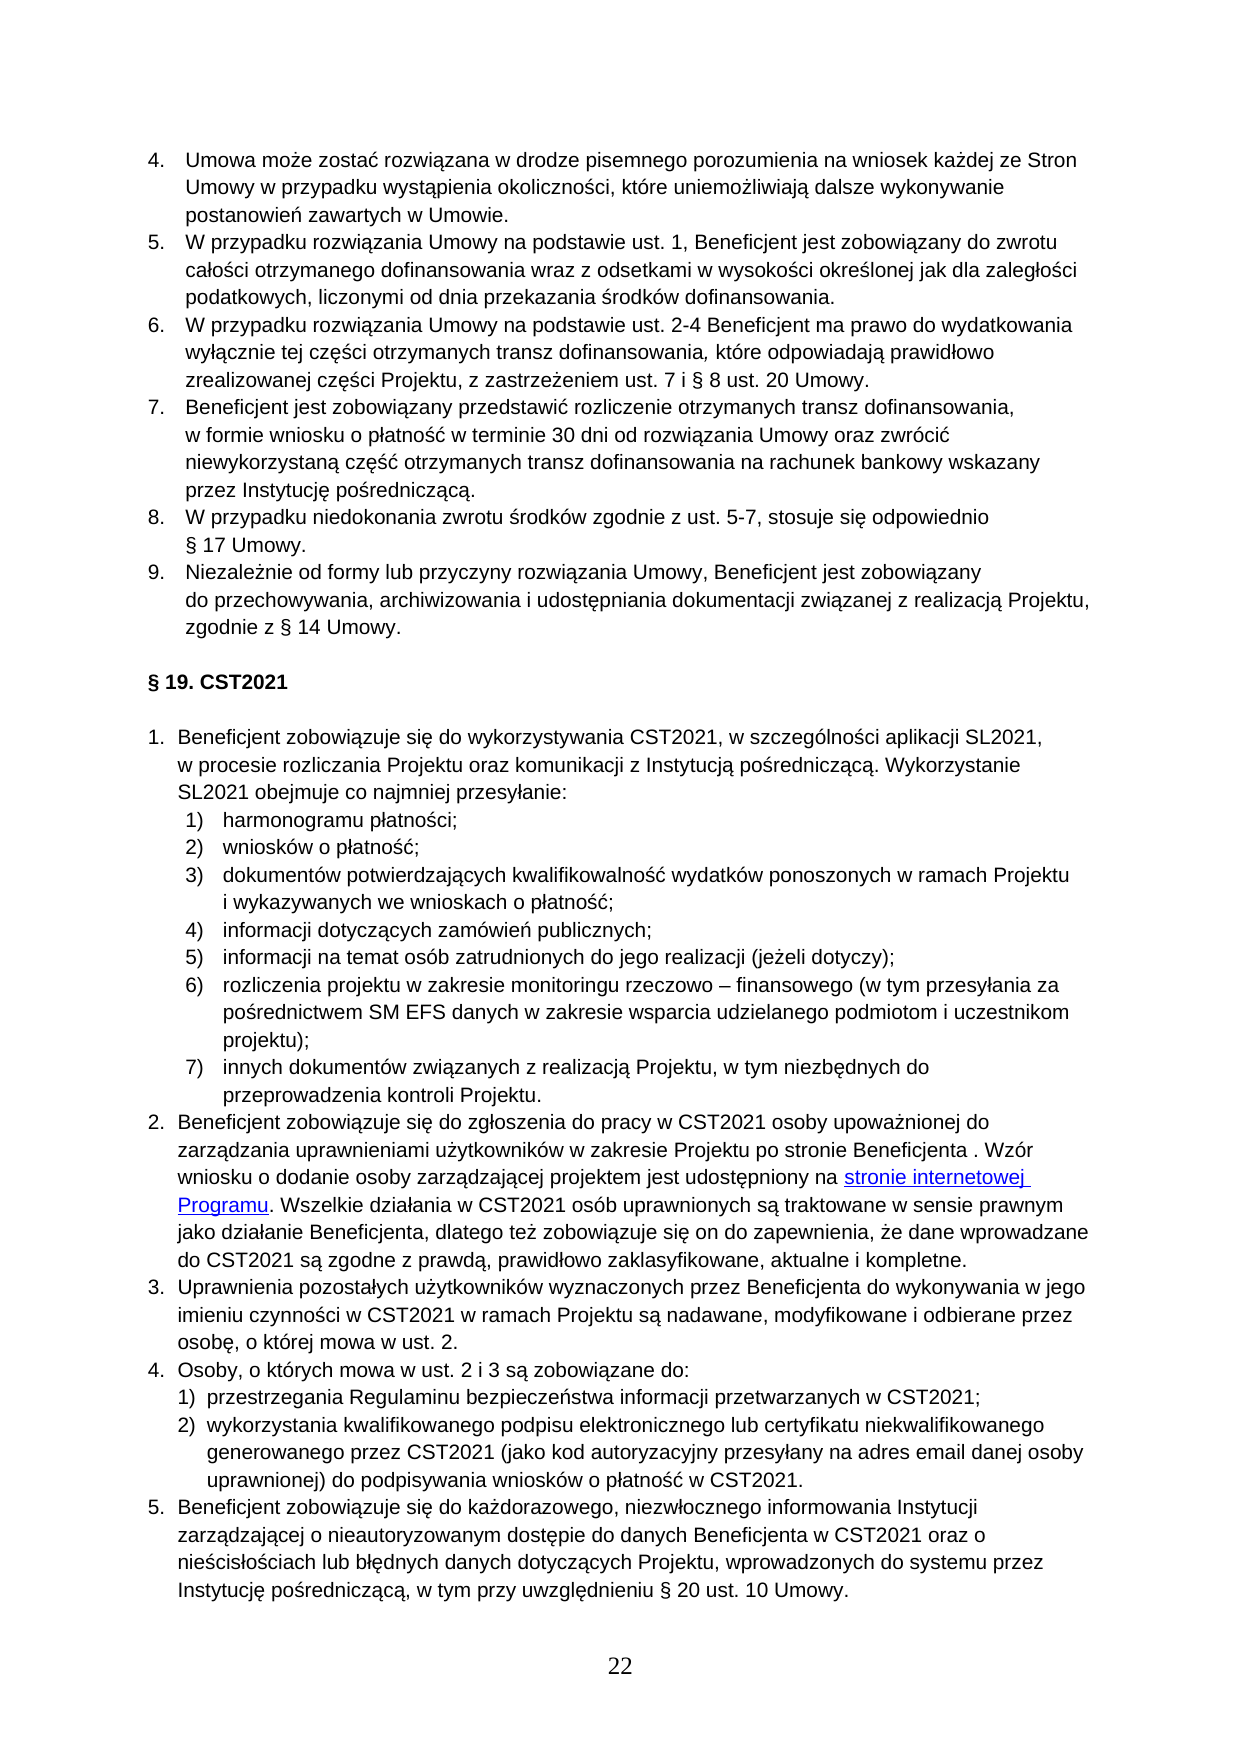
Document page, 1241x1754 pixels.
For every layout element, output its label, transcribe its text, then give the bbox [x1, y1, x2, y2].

list wykorzystania kwalifikowanego podpisu elektronicznego lub certyfikatu niekwalifikowanego generowanego przez CST2021 (jako kod autoryzacyjny przesyłany na adres email danej osoby uprawnionej) do podpisywania wniosków o płatność w CST2021. [177, 1413, 1093, 1492]
list Beneficjent zobowiązuje się do każdorazowego, niezwłocznego informowania Instytucji zarządzającej o nieautoryzowanym dostępie do danych Beneficjenta w CST2021 oraz o nieścisłościach lub błędnych danych dotyczących Projektu, wprowadzonych do systemu przez Instytucję pośredniczącą, w tym przy uwzględnieniu § 20 ust. 10 Umowy. [148, 1495, 1093, 1602]
list Umowa może zostać rozwiązana w drodze pisemnego porozumienia na wniosek każdej ze Stron Umowy w przypadku wystąpienia okoliczności, które uniemożliwiają dalsze wykonywanie postanowień zawartych w Umowie. [148, 148, 1093, 227]
list Beneficjent jest zobowiązany przedstawić rozliczenie otrzymanych transz dofinansowania, w formie wniosku o płatność w terminie 30 dni od rozwiązania Umowy oraz zwrócić niewykorzystaną część otrzymanych transz dofinansowania na rachunek bankowy wskazany przez Instytucję pośredniczącą. [148, 395, 1093, 502]
list rozliczenia projektu w zakresie monitoringu rzeczowo – finansowego (w tym przesyłania za pośrednictwem SM EFS danych w zakresie wsparcia udzielanego podmiotom i uczestnikom projektu); [185, 973, 1093, 1052]
list Beneficjent zobowiązuje się do wykorzystywania CST2021, w szczególności aplikacji SL2021, w procesie rozliczania Projektu oraz komunikacji z Instytucją pośredniczącą. Wykorzystanie SL2021 obejmuje co najmniej przesyłanie: [148, 725, 1093, 804]
list W przypadku rozwiązania Umowy na podstawie ust. 1, Beneficjent jest zobowiązany do zwrotu całości otrzymanego dofinansowania wraz z odsetkami w wysokości określonej jak dla zaległości podatkowych, liczonymi od dnia przekazania środków dofinansowania. [148, 230, 1093, 309]
text do przechowywania, archiwizowania i udostępniania dokumentacji związanej z realizacją Projektu, zgodnie z § 14 Umowy. [185, 588, 1093, 639]
list harmonogramu płatności; [185, 808, 1093, 832]
subtitle § 19. CST2021 [148, 670, 1093, 694]
list informacji na temat osób zatrudnionych do jego realizacji (jeżeli dotyczy); [185, 945, 1093, 969]
list wniosków o płatność; [185, 835, 1093, 859]
list Uprawnienia pozostałych użytkowników wyznaczonych przez Beneficjenta do wykonywania w jego imieniu czynności w CST2021 w ramach Projektu są nadawane, modyfikowane i odbierane przez osobę, o której mowa w ust. 2. [148, 1275, 1093, 1354]
list przestrzegania Regulaminu bezpieczeństwa informacji przetwarzanych w CST2021; [177, 1385, 1093, 1409]
list Beneficjent zobowiązuje się do zgłoszenia do pracy w CST2021 osoby upoważnionej do zarządzania uprawnieniami użytkowników w zakresie Projektu po stronie Beneficjenta . Wzór wniosku o dodanie osoby zarządzającej projektem jest udostępniony na stronie internetowej Programu. Wszelkie działania w CST2021 osób uprawnionych są traktowane w sensie prawnym jako działanie Beneficjenta, dlatego też zobowiązuje się on do zapewnienia, że dane wprowadzane do CST2021 są zgodne z prawdą, prawidłowo zaklasyfikowane, aktualne i kompletne. [148, 1110, 1093, 1272]
list Niezależnie od formy lub przyczyny rozwiązania Umowy, Beneficjent jest zobowiązany [148, 560, 1093, 584]
list W przypadku niedokonania zwrotu środków zgodnie z ust. 5-7, stosuje się odpowiednio § 17 Umowy. [148, 505, 1093, 557]
list Osoby, o których mowa w ust. 2 i 3 są zobowiązane do: [148, 1358, 1093, 1382]
list dokumentów potwierdzających kwalifikowalność wydatków ponoszonych w ramach Projektu i wykazywanych we wnioskach o płatność; [185, 863, 1093, 914]
list W przypadku rozwiązania Umowy na podstawie ust. 2-4 Beneficjent ma prawo do wydatkowania wyłącznie tej części otrzymanych transz dofinansowania, które odpowiadają prawidłowo zrealizowanej części Projektu, z zastrzeżeniem ust. 7 i § 8 ust. 20 Umowy. [148, 313, 1093, 392]
list informacji dotyczących zamówień publicznych; [185, 918, 1093, 942]
list innych dokumentów związanych z realizacją Projektu, w tym niezbędnych do przeprowadzenia kontroli Projektu. [185, 1055, 1093, 1107]
